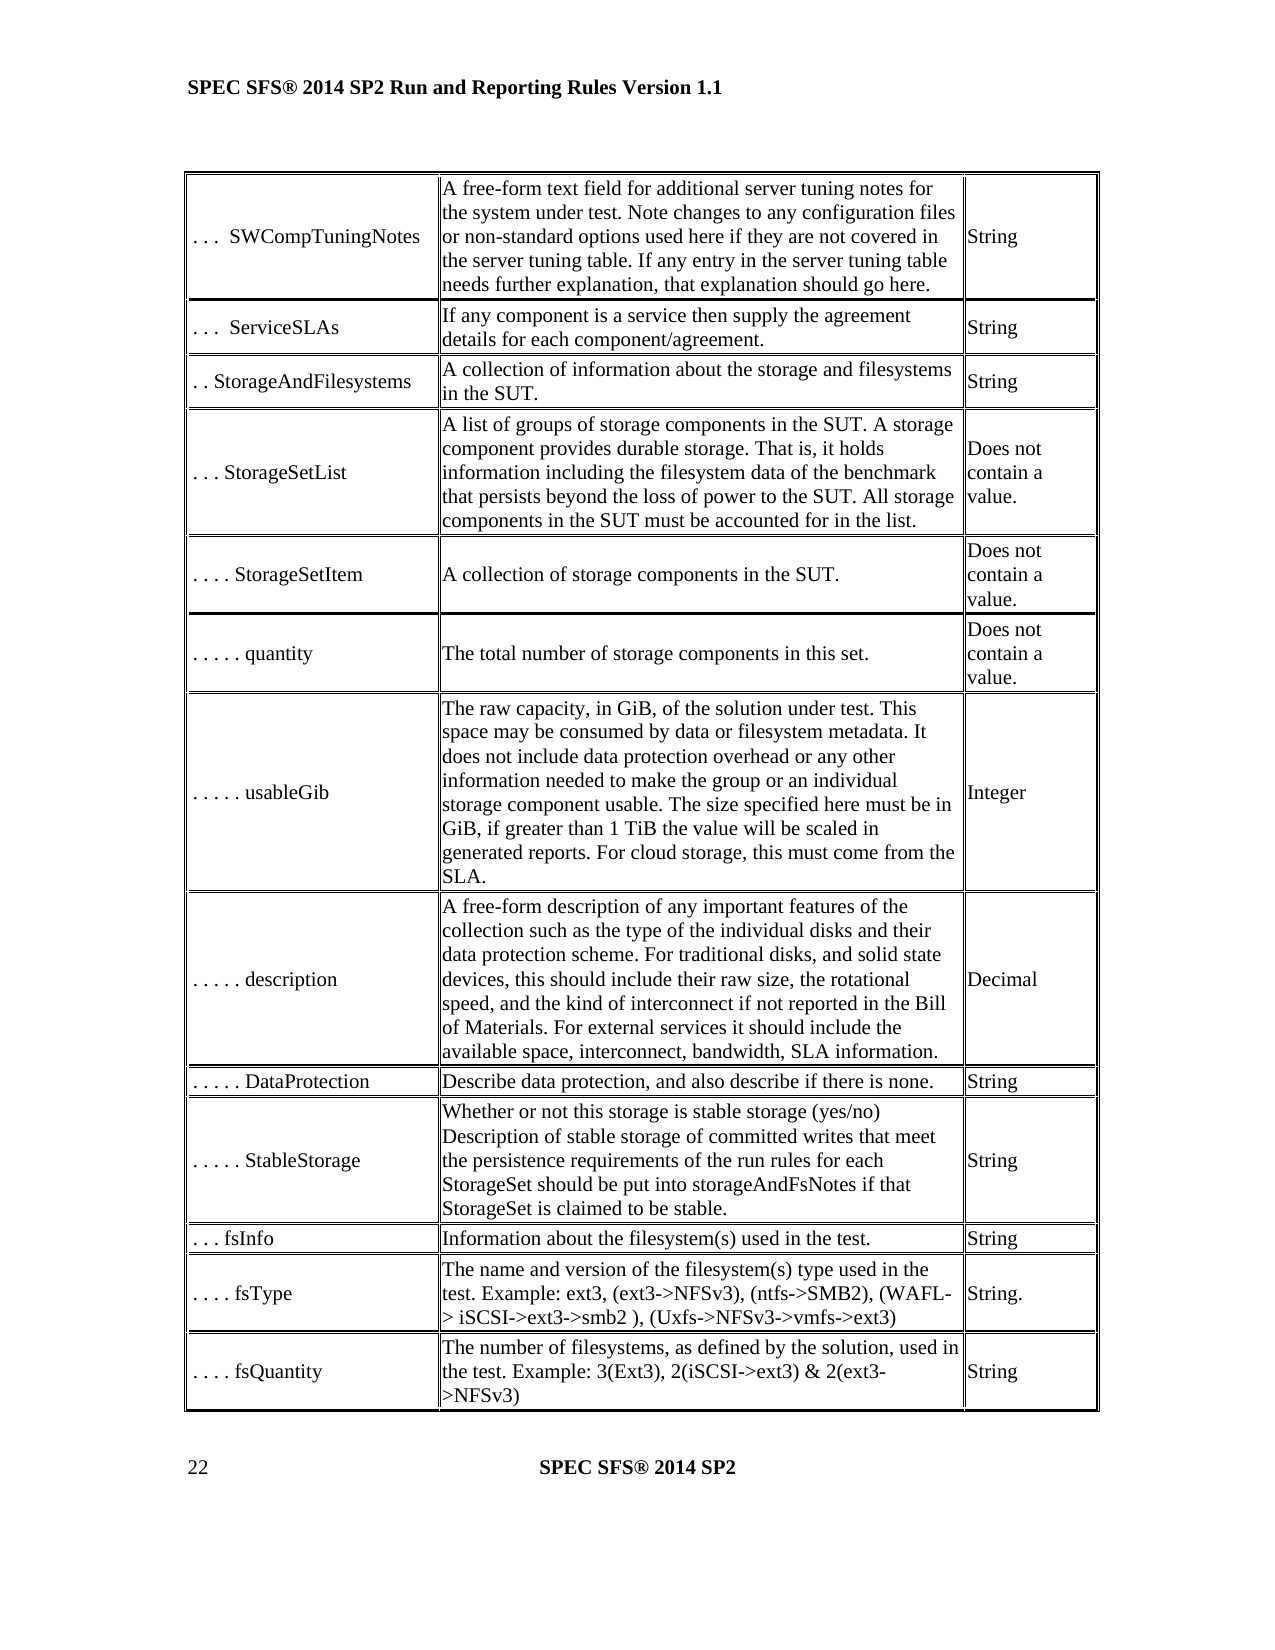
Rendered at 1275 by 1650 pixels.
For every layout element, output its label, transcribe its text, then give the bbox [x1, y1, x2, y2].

table_cell Does not contain a value. [966, 534, 1097, 612]
table_cell The total number of storage components in this set. [441, 615, 963, 691]
table_cell Does not contain a value. [965, 407, 1098, 533]
table_cell . . . . . description [187, 890, 438, 1064]
table_cell . . . . StorageSetItem [187, 534, 438, 612]
table_cell . . . SWCompTuningNotes [187, 175, 439, 298]
table_cell A collection of information about the storage and filesystems in the SUT. [441, 356, 963, 407]
table_cell . . . ServiceSLAs [185, 298, 438, 352]
table_cell . . . . fsType [185, 1252, 439, 1330]
table_cell The name and version of the filesystem(s) type used in the test. Example: ext3, (ext3->NFSv3), (ntfs->SMB2), (WAFL-> iSCSI->ext3->smb2 ), (Uxfs->NFSv3->vmfs->ext3) [441, 1255, 963, 1330]
table_cell Describe data protection, and also describe if there is none. [441, 1068, 963, 1095]
table_cell The raw capacity, in GiB, of the solution under test. This space may be consumed by data or filesystem metadata. It does not include data protection overhead or any other information needed to make the group or an individual storage component usable. The size specified here must be in GiB, if greater than 1 TiB the value will be scaled in generated reports. For cloud storage, this must come from the SLA. [441, 694, 963, 889]
table_cell . . . . . quantity [187, 612, 438, 691]
table_cell . . . . . StableStorage [185, 1095, 439, 1221]
table_cell String [966, 353, 1097, 407]
table_cell String [966, 1064, 1097, 1095]
table_cell String [965, 1330, 1097, 1409]
table_cell . . . StorageSetList [185, 407, 439, 533]
table_cell . . . fsInfo [187, 1221, 438, 1252]
table_cell String [966, 298, 1098, 352]
table_cell If any component is a service then supply the agreement details for each component/agreement. [441, 301, 963, 352]
table_cell Decimal [966, 890, 1097, 1064]
table_cell A list of groups of storage components in the SUT. A storage component provides durable storage. That is, it holds information including the filesystem data of the benchmark that persists beyond the loss of power to the SUT. All storage components in the SUT must be accounted for in the list. [441, 410, 963, 533]
table_cell Whether or not this storage is stable storage (yes/no) Description of stable storage of committed writes that meet the persistence requirements of the run rules for each StorageSet should be put into storageAndFsNotes if that StorageSet is claimed to be stable. [441, 1098, 963, 1221]
table_cell A free-form description of any important features of the collection such as the type of the individual disks and their data protection scheme. For traditional disks, and solid state devices, this should include their raw size, the rotational speed, and the kind of interconnect if not reported in the Bill of Materials. For external services it should include the available space, interconnect, bandwidth, SLA information. [441, 893, 963, 1064]
table_cell Does not contain a value. [966, 612, 1096, 691]
table_cell . . . . fsQuantity [187, 1330, 439, 1409]
table_cell String [965, 175, 1096, 298]
table_cell A free-form text field for additional server tuning notes for the system under test. Note changes to any configuration files or non-standard options used here if they are not covered in the server tuning table. If any entry in the server tuning table needs further explanation, that explanation should go here. [440, 175, 964, 298]
table_cell Information about the filesystem(s) used in the test. [441, 1225, 963, 1252]
table_cell String [965, 1095, 1098, 1221]
table_cell . . StorageAndFilesystems [187, 353, 438, 407]
table_cell . . . . . DataProtection [187, 1064, 438, 1095]
table_cell A collection of storage components in the SUT. [441, 537, 963, 612]
table_cell The number of filesystems, as defined by the solution, used in the test. Example: 3(Ext3), 2(iSCSI->ext3) & 2(ext3->NFSv3) [440, 1334, 964, 1409]
table_cell String [966, 1221, 1097, 1252]
table_cell . . . . . usableGib [185, 691, 439, 889]
table_cell String. [965, 1252, 1098, 1330]
table_cell Integer [965, 691, 1098, 889]
